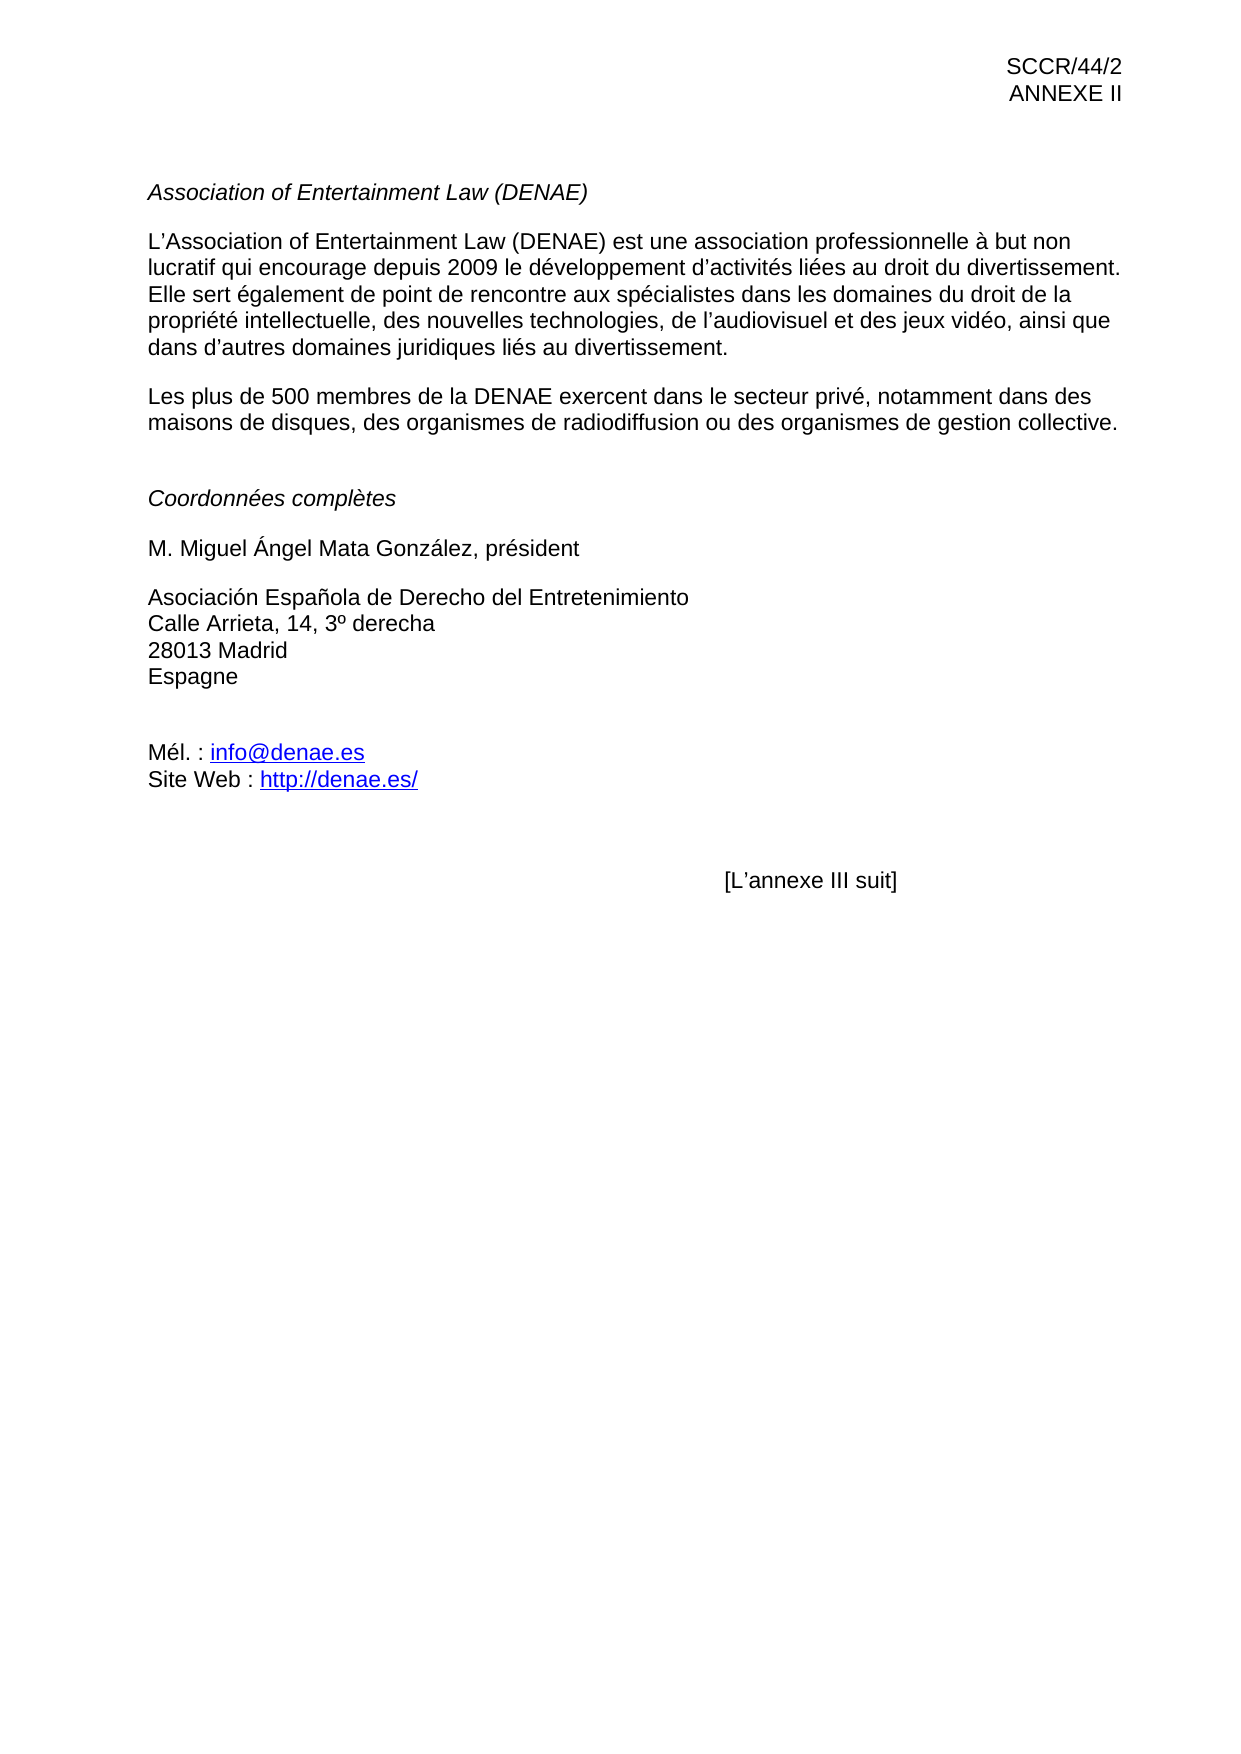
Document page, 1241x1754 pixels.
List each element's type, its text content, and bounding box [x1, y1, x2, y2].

text Espagne [148, 663, 1122, 689]
text Coordonnées complètes [148, 485, 1122, 512]
text Site Web : http://denae.es/ [148, 766, 1122, 792]
text Asociación Española de Derecho del Entretenimiento [148, 584, 1122, 610]
text [L’annexe III suit] [724, 867, 1122, 893]
text M. Miguel Ángel Mata González, président [148, 535, 1122, 561]
text L’Association of Entertainment Law (DENAE) est une association professionnelle à but non lucratif qui encourage depuis 2009 le développement d’activités liées au droit du divertissement. Elle sert également de point de rencontre aux spécialistes dans les domaines du droit de la propriété intellectuelle, des nouvelles technologies, de l’audiovisuel et des jeux vidéo, ainsi que dans d’autres domaines juridiques liés au divertissement. [148, 228, 1122, 360]
text 28013 Madrid [148, 637, 1122, 663]
text Calle Arrieta, 14, 3º derecha [148, 610, 1122, 637]
subtitle Association of Entertainment Law (DENAE) [148, 179, 1122, 205]
text Les plus de 500 membres de la DENAE exercent dans le secteur privé, notamment dans des maisons de disques, des organismes de radiodiffusion ou des organismes de gestion collective. [148, 383, 1122, 435]
text Mél. : info@denae.es [148, 739, 1122, 766]
